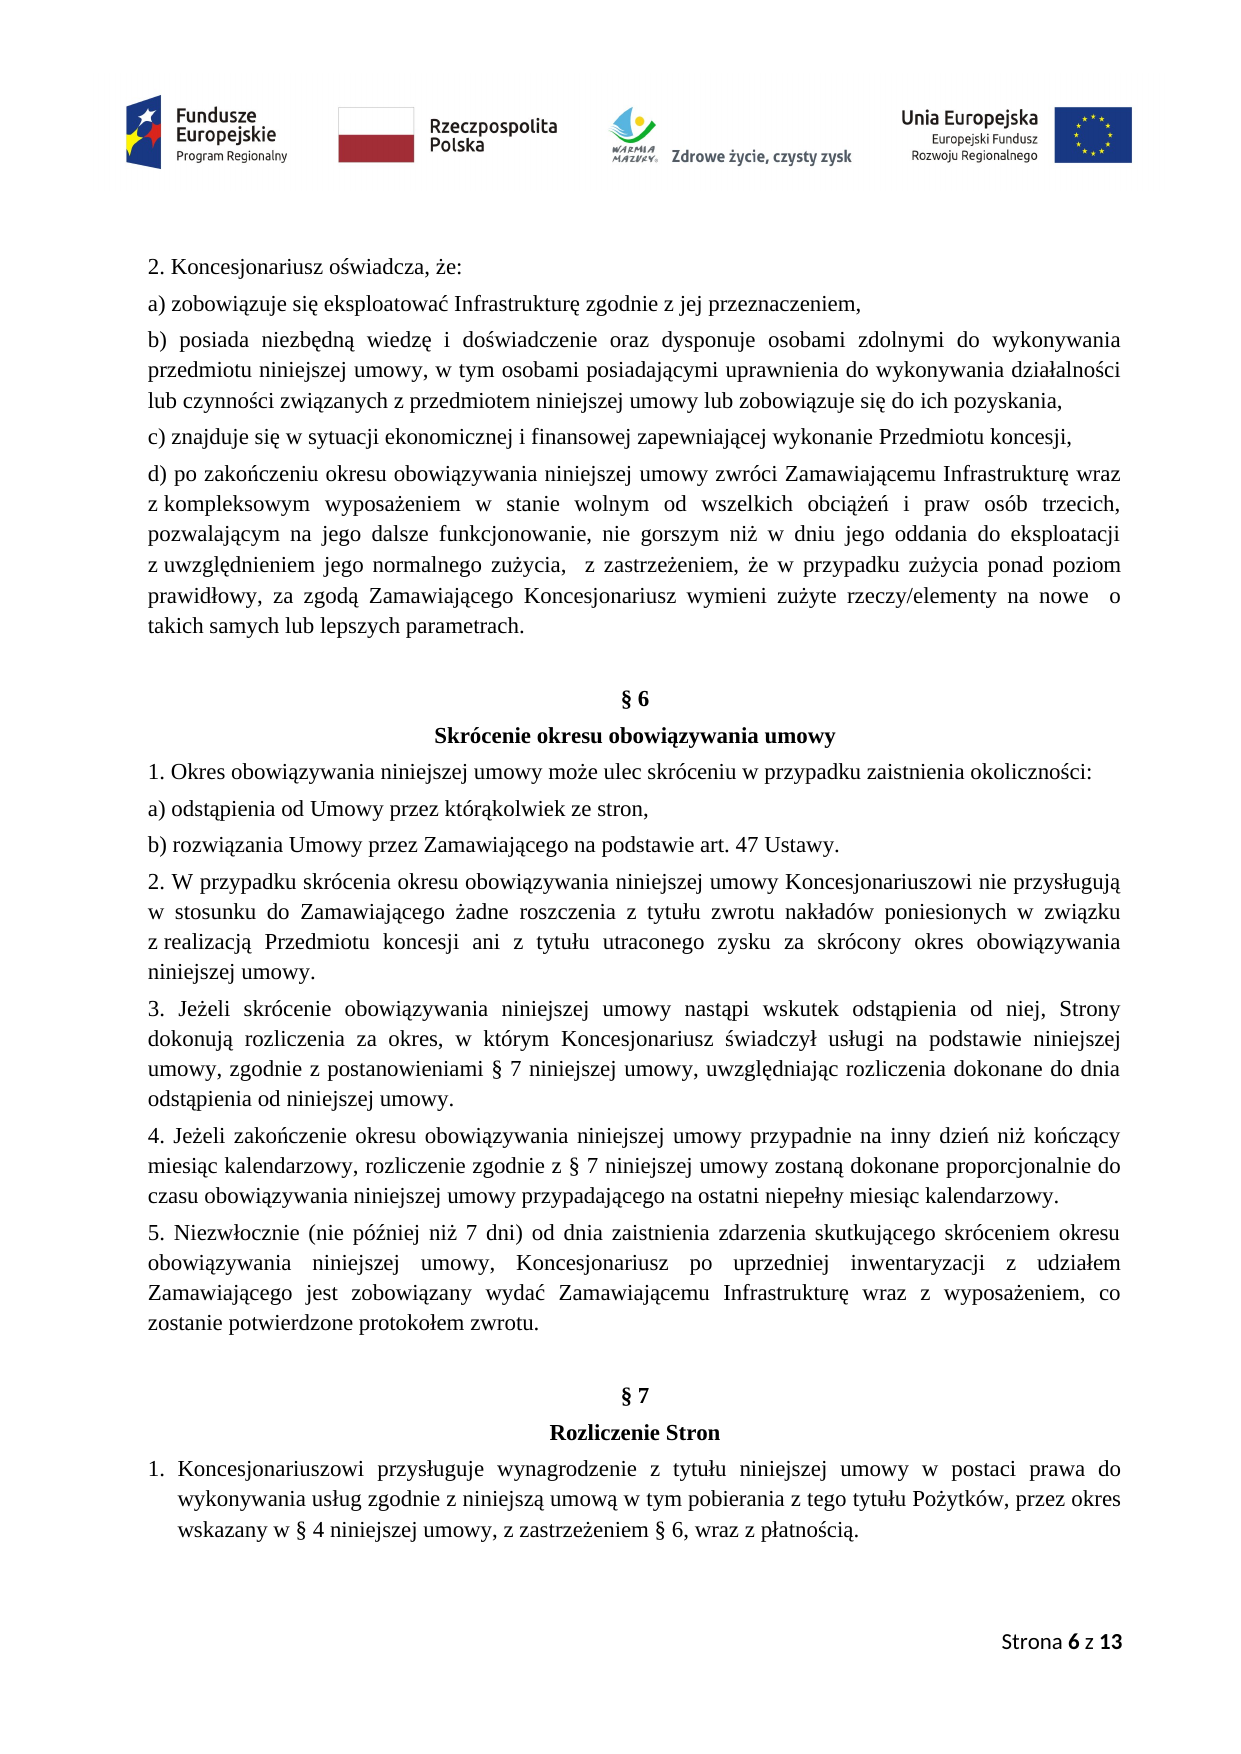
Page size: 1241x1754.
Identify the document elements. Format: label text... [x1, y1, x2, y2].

text d) po zakończeniu okresu obowiązywania niniejszej umowy zwróci Zamawiającemu Infrastrukturę wraz z kompleksowym wyposażeniem w stanie wolnym od wszelkich obciążeń i praw osób trzecich, pozwalającym na jego dalsze funkcjonowanie, nie gorszym niż w dniu jego oddania do eksploatacji z uwzględnieniem jego normalnego zużycia, z zastrzeżeniem, że w przypadku zużycia ponad poziom prawidłowy, za zgodą Zamawiającego Koncesjonariusz wymieni zużyte rzeczy/elementy na nowe o takich samych lub lepszych parametrach. [148, 459, 1122, 639]
text c) znajduje się w sytuacji ekonomicznej i finansowej zapewniającej wykonanie Przedmiotu koncesji, [148, 423, 1122, 449]
text 1. Okres obowiązywania niniejszej umowy może ulec skróceniu w przypadku zaistnienia okoliczności: [148, 758, 1122, 785]
text b) rozwiązania Umowy przez Zamawiającego na podstawie art. 47 Ustawy. [148, 831, 1122, 858]
text 3. Jeżeli skrócenie obowiązywania niniejszej umowy nastąpi wskutek odstąpienia od niej, Strony dokonują rozliczenia za okres, w którym Koncesjonariusz świadczył usługi na podstawie niniejszej umowy, zgodnie z postanowieniami § 7 niniejszej umowy, uwzględniając rozliczenia dokonane do dnia odstąpienia od niniejszej umowy. [148, 995, 1122, 1112]
list Koncesjonariuszowi przysługuje wynagrodzenie z tytułu niniejszej umowy w postaci prawa do wykonywania usług zgodnie z niniejszą umową w tym pobierania z tego tytułu Pożytków, przez okres wskazany w § 4 niniejszej umowy, z zastrzeżeniem § 6, wraz z płatnością. [148, 1455, 1122, 1542]
text 2. W przypadku skrócenia okresu obowiązywania niniejszej umowy Koncesjonariuszowi nie przysługują w stosunku do Zamawiającego żadne roszczenia z tytułu zwrotu nakładów poniesionych w związku z realizacją Przedmiotu koncesji ani z tytułu utraconego zysku za skrócony okres obowiązywania niniejszej umowy. [148, 868, 1122, 985]
text b) posiada niezbędną wiedzę i doświadczenie oraz dysponuje osobami zdolnymi do wykonywania przedmiotu niniejszej umowy, w tym osobami posiadającymi uprawnienia do wykonywania działalności lub czynności związanych z przedmiotem niniejszej umowy lub zobowiązuje się do ich pozyskania, [148, 326, 1122, 413]
text Rozliczenie Stron [148, 1419, 1122, 1445]
text a) zobowiązuje się eksploatować Infrastrukturę zgodnie z jej przeznaczeniem, [148, 290, 1122, 316]
text a) odstąpienia od Umowy przez którąkolwiek ze stron, [148, 795, 1122, 821]
picture [88, 73, 1170, 191]
text § 7 [148, 1382, 1122, 1409]
text 4. Jeżeli zakończenie okresu obowiązywania niniejszej umowy przypadnie na inny dzień niż kończący miesiąc kalendarzowy, rozliczenie zgodnie z § 7 niniejszej umowy zostaną dokonane proporcjonalnie do czasu obowiązywania niniejszej umowy przypadającego na ostatni niepełny miesiąc kalendarzowy. [148, 1122, 1122, 1209]
text § 6 [148, 686, 1122, 712]
text Skrócenie okresu obowiązywania umowy [148, 722, 1122, 748]
text 5. Niezwłocznie (nie później niż 7 dni) od dnia zaistnienia zdarzenia skutkującego skróceniem okresu obowiązywania niniejszej umowy, Koncesjonariusz po uprzedniej inwentaryzacji z udziałem Zamawiającego jest zobowiązany wydać Zamawiającemu Infrastrukturę wraz z wyposażeniem, co zostanie potwierdzone protokołem zwrotu. [148, 1219, 1122, 1336]
text 2. Koncesjonariusz oświadcza, że: [148, 253, 1122, 280]
